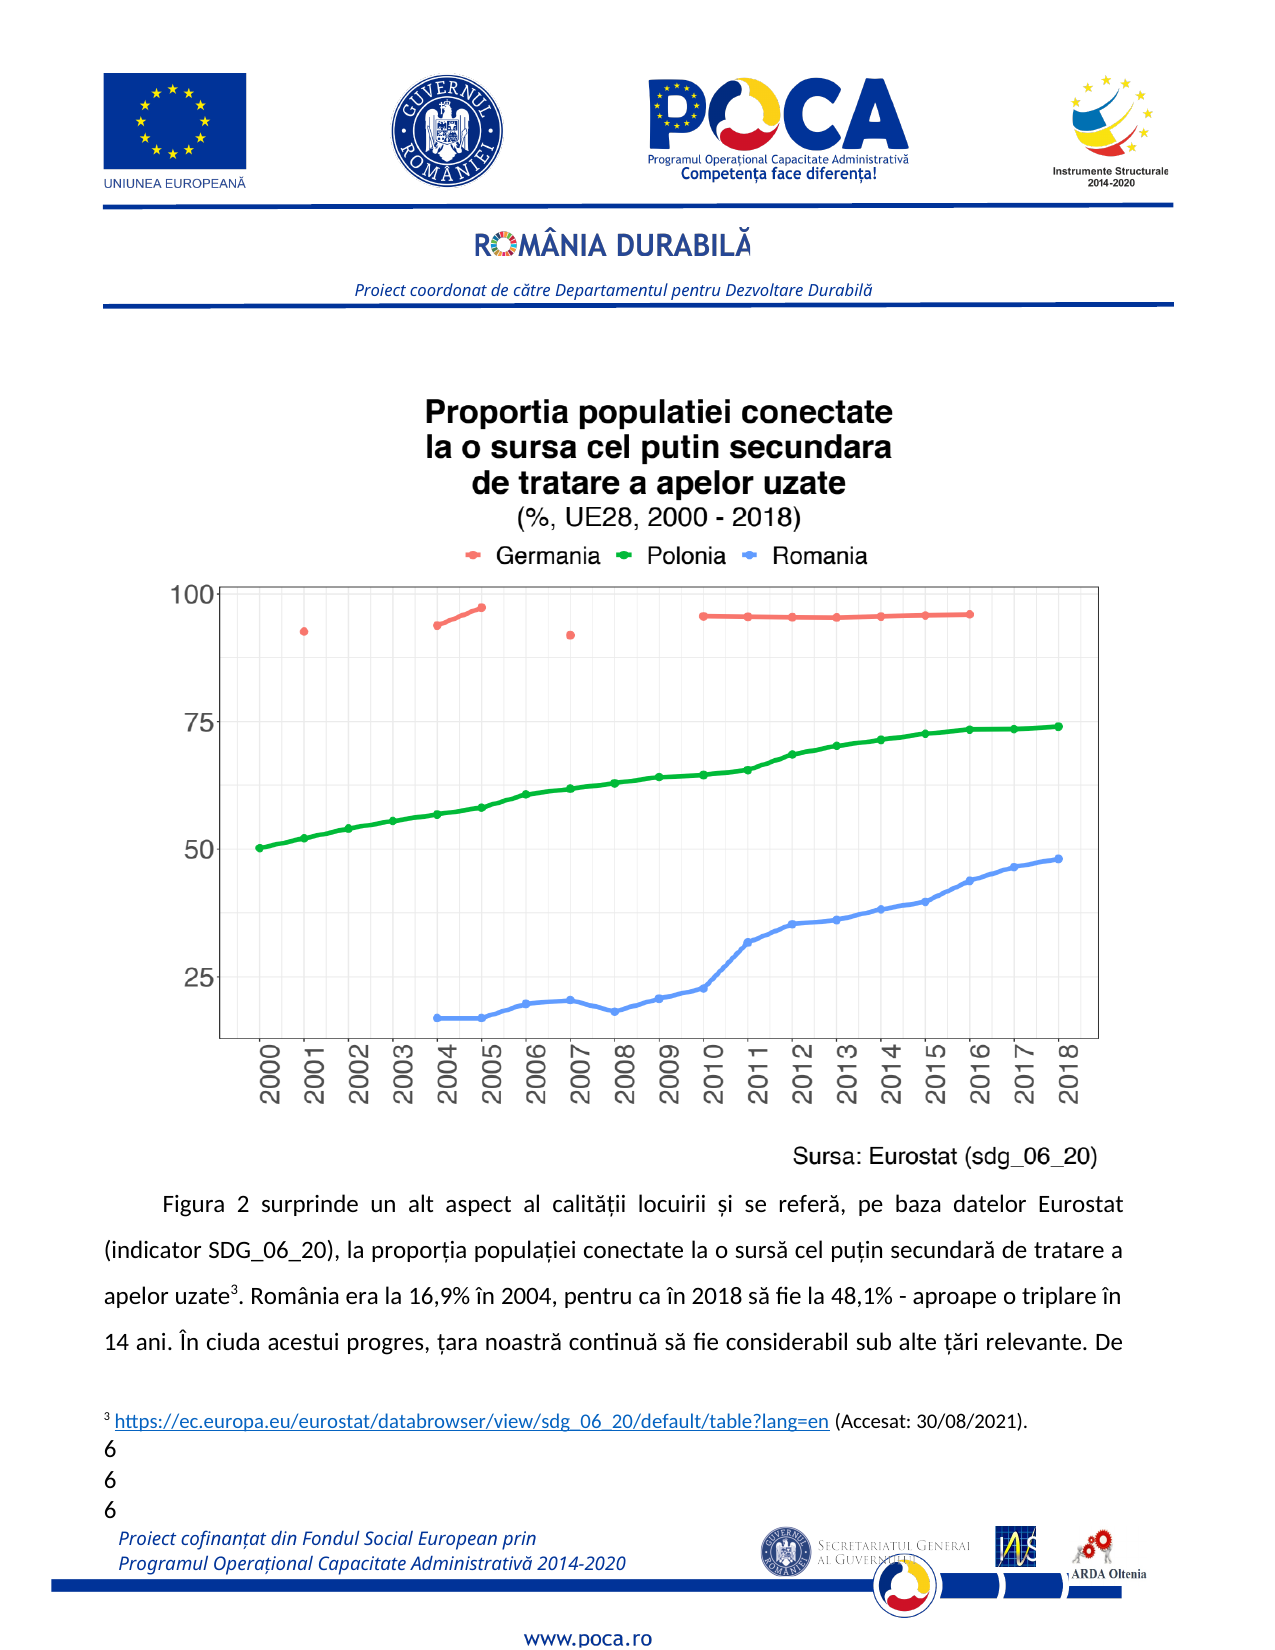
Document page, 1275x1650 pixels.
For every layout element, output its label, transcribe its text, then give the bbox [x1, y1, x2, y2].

picture [103, 73, 1169, 188]
picture [49, 1526, 1147, 1648]
picture [475, 227, 750, 256]
